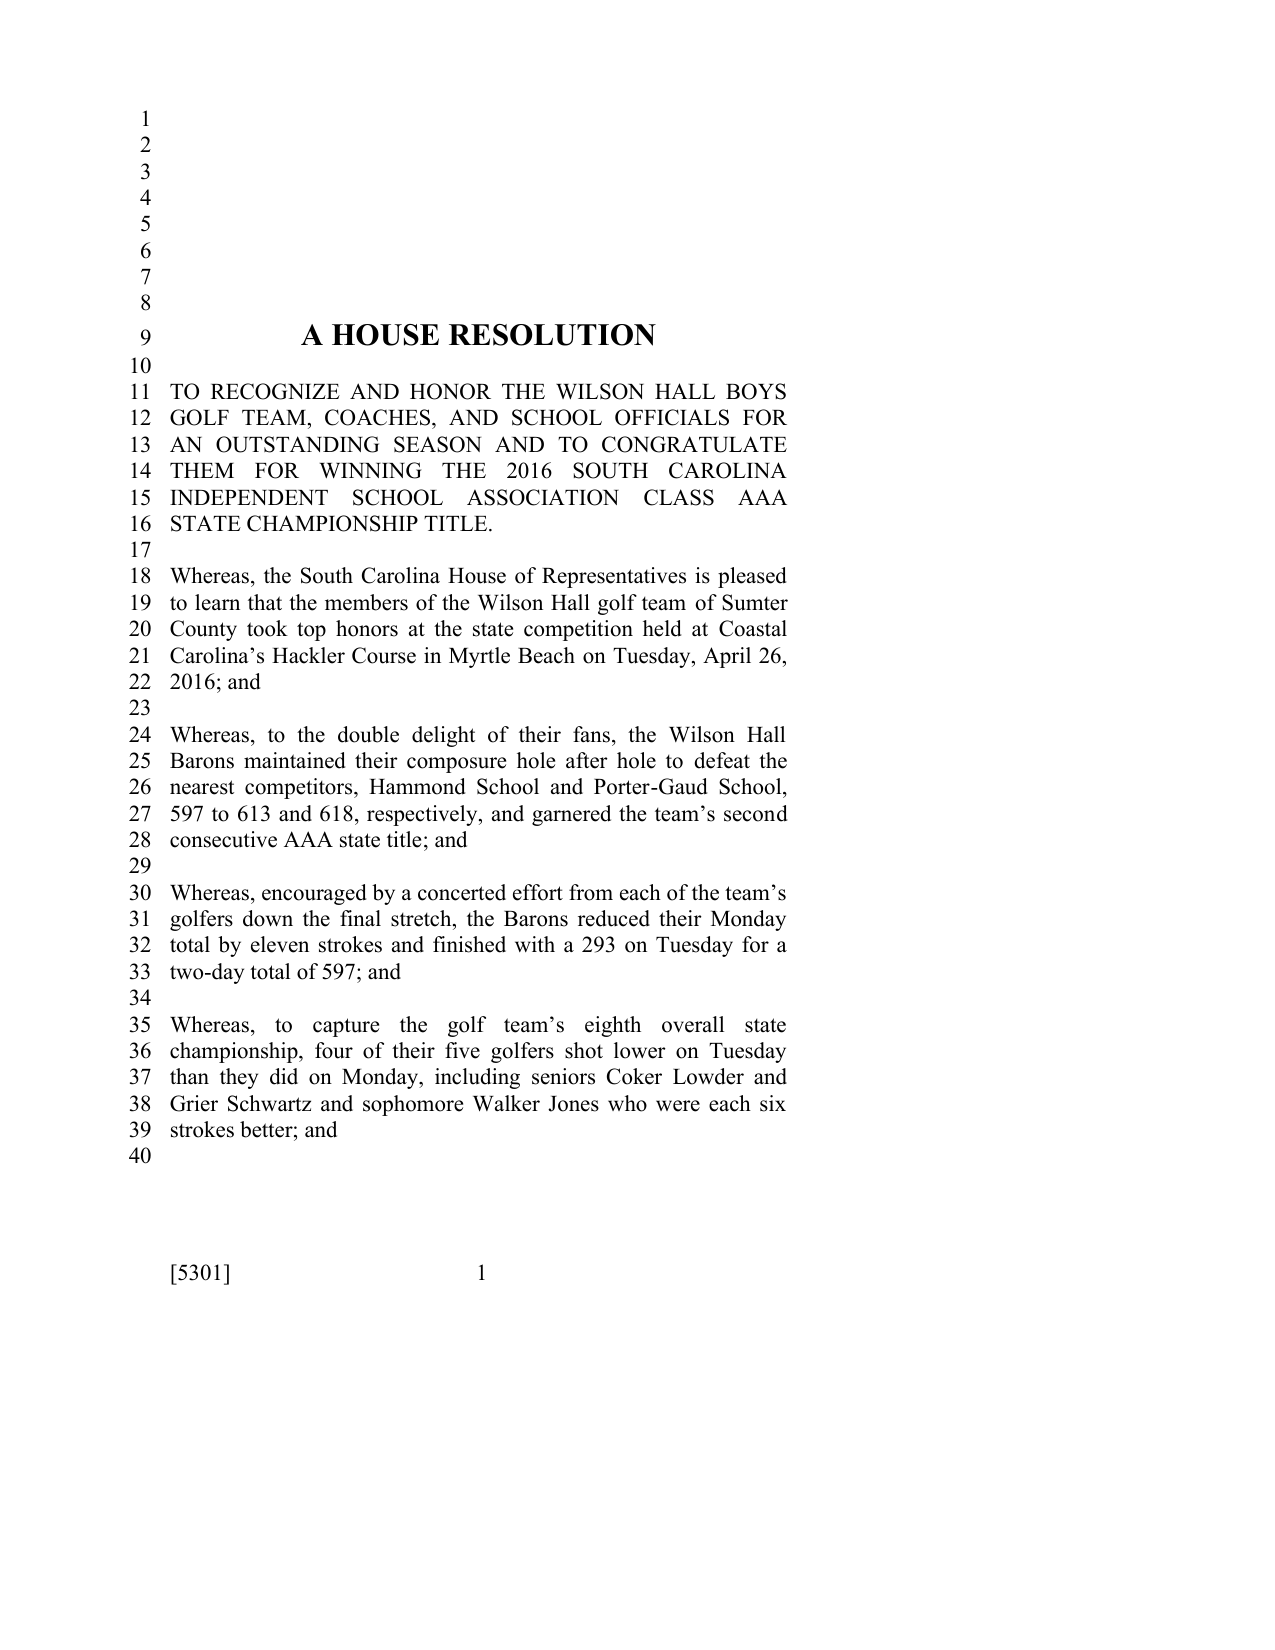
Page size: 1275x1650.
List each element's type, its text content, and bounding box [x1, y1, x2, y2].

text Whereas, to capture the golf team’s eighth overall state championship, four of their five golfers shot lower on Tuesday than they did on Monday, including seniors Coker Lowder and Grier Schwartz and sophomore Walker Jones who were each six strokes better; and [169, 1011, 787, 1142]
text Whereas, the South Carolina House of Representatives is pleased to learn that the members of the Wilson Hall golf team of Sumter County took top honors at the state competition held at Coastal Carolina’s Hackler Course in Myrtle Beach on Tuesday, April 26, 2016; and [169, 563, 787, 694]
text A HOUSE RESOLUTION [169, 316, 787, 352]
text Whereas, to the double delight of their fans, the Wilson Hall Barons maintained their composure hole after hole to defeat the nearest competitors, Hammond School and Porter-Gaud School, 597 to 613 and 618, respectively, and garnered the team’s second consecutive AAA state title; and [169, 721, 787, 852]
text Whereas, encouraged by a concerted effort from each of the team’s golfers down the final stretch, the Barons reduced their Monday total by eleven strokes and finished with a 293 on Tuesday for a two-day total of 597; and [169, 879, 787, 984]
text TO RECOGNIZE AND HONOR THE WILSON HALL BOYS GOLF TEAM, COACHES, AND SCHOOL OFFICIALS FOR AN OUTSTANDING SEASON AND TO CONGRATULATE THEM FOR WINNING THE 2016 SOUTH CAROLINA INDEPENDENT SCHOOL ASSOCIATION CLASS AAA STATE CHAMPIONSHIP TITLE. [169, 378, 787, 536]
